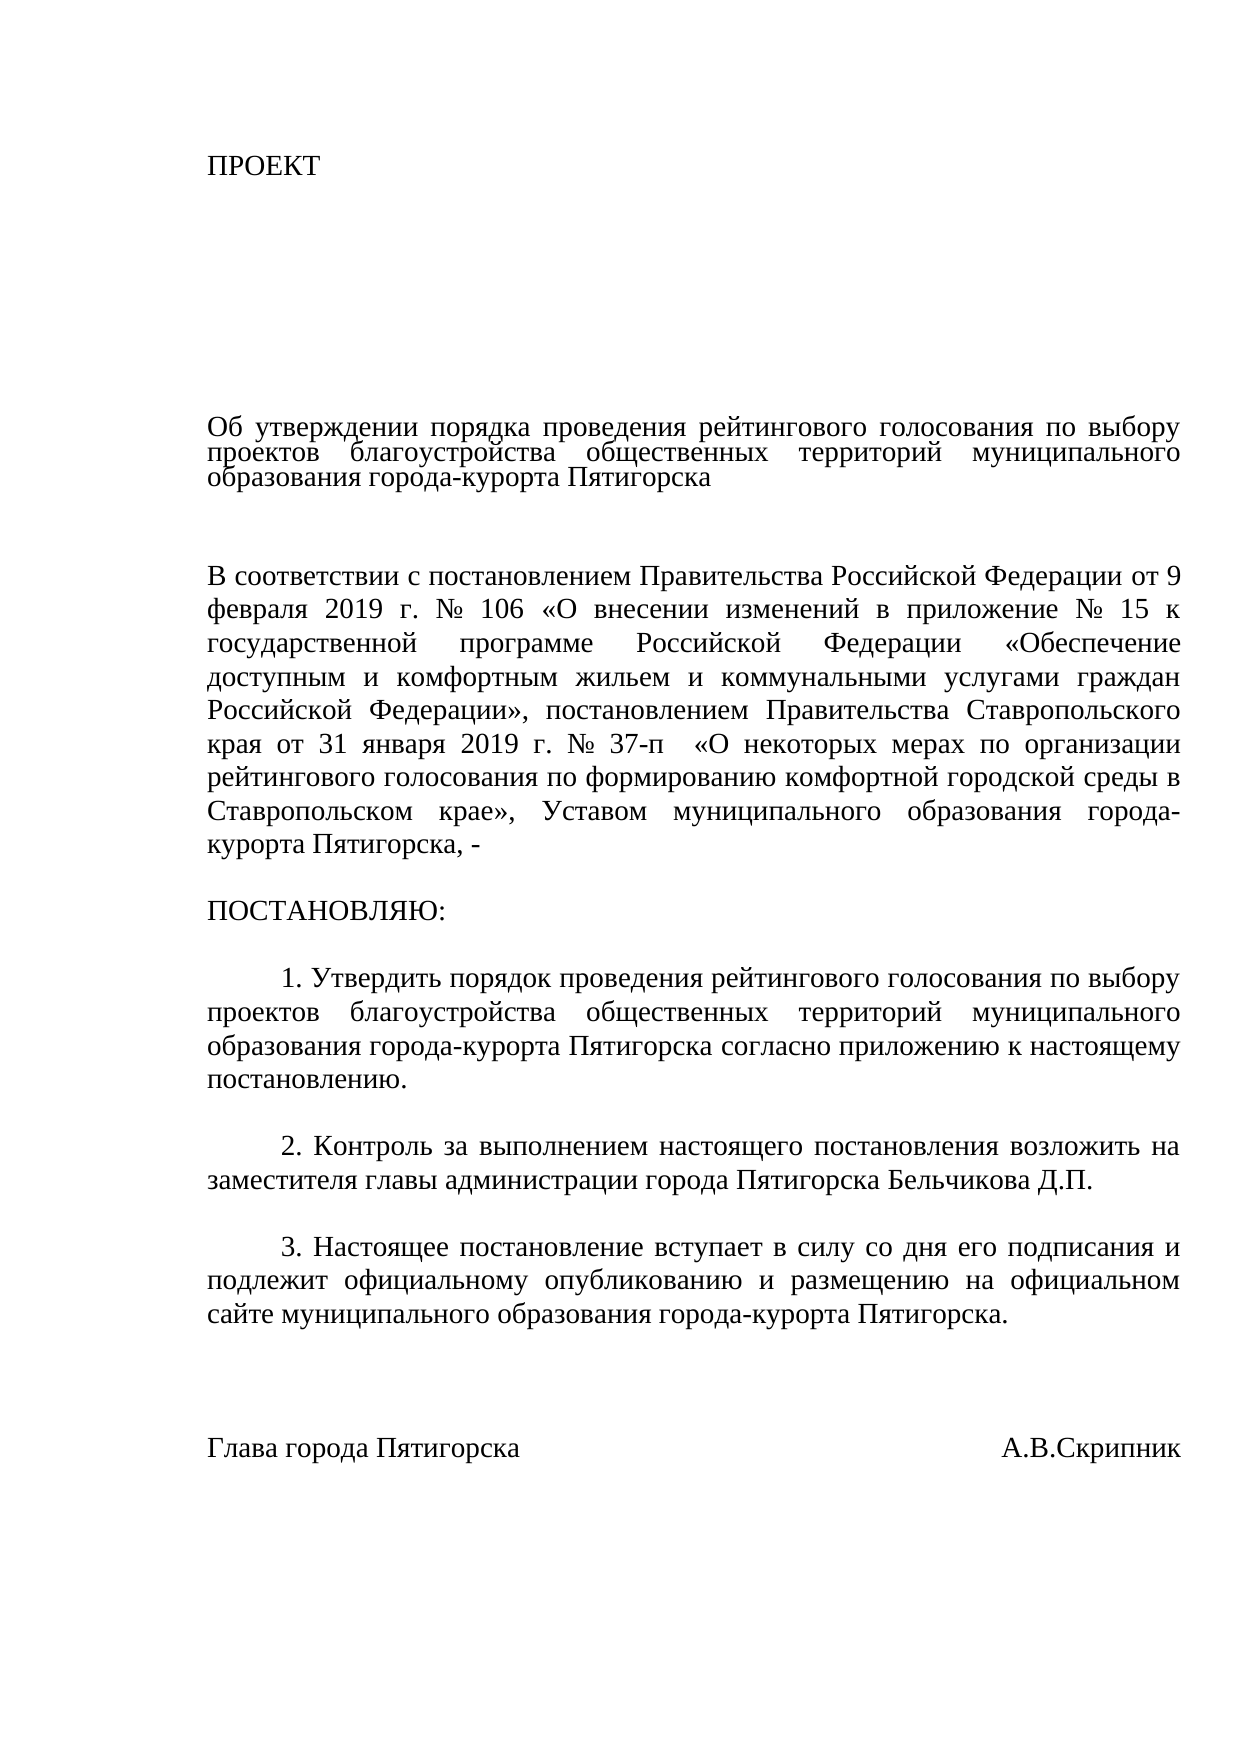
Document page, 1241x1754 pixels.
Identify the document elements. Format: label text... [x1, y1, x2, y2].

text В соответствии с постановлением Правительства Российской Федерации от 9 февраля 2019 г. № 106 «О внесении изменений в приложение № 15 к государственной программе Российской Федерации «Обеспечение доступным и комфортным жильем и коммунальными услугами граждан Российской Федерации», постановлением Правительства Ставропольского края от 31 января 2019 г. № 37-п «О некоторых мерах по организации рейтингового голосования по формированию комфортной городской среды в Ставропольском крае», Уставом муниципального образования города-курорта Пятигорска, - [207, 558, 1181, 860]
text 2. Контроль за выполнением настоящего постановления возложить на заместителя главы администрации города Пятигорска Бельчикова Д.П. [207, 1128, 1181, 1195]
text ПРОЕКТ [207, 148, 1181, 181]
text ПОСТАНОВЛЯЮ: [207, 893, 1181, 927]
title Об утверждении порядка проведения рейтингового голосования по выбору проектов благоустройства общественных территорий муниципального образования города-курорта Пятигорска [207, 416, 1181, 491]
text Глава города Пятигорска А.В.Скрипник [207, 1430, 1181, 1464]
title 1. Утвердить порядок проведения рейтингового голосования по выбору проектов благоустройства общественных территорий муниципального образования города-курорта Пятигорска согласно приложению к настоящему постановлению. [207, 961, 1181, 1095]
text 3. Настоящее постановление вступает в силу со дня его подписания и подлежит официальному опубликованию и размещению на официальном сайте муниципального образования города-курорта Пятигорска. [207, 1229, 1181, 1329]
